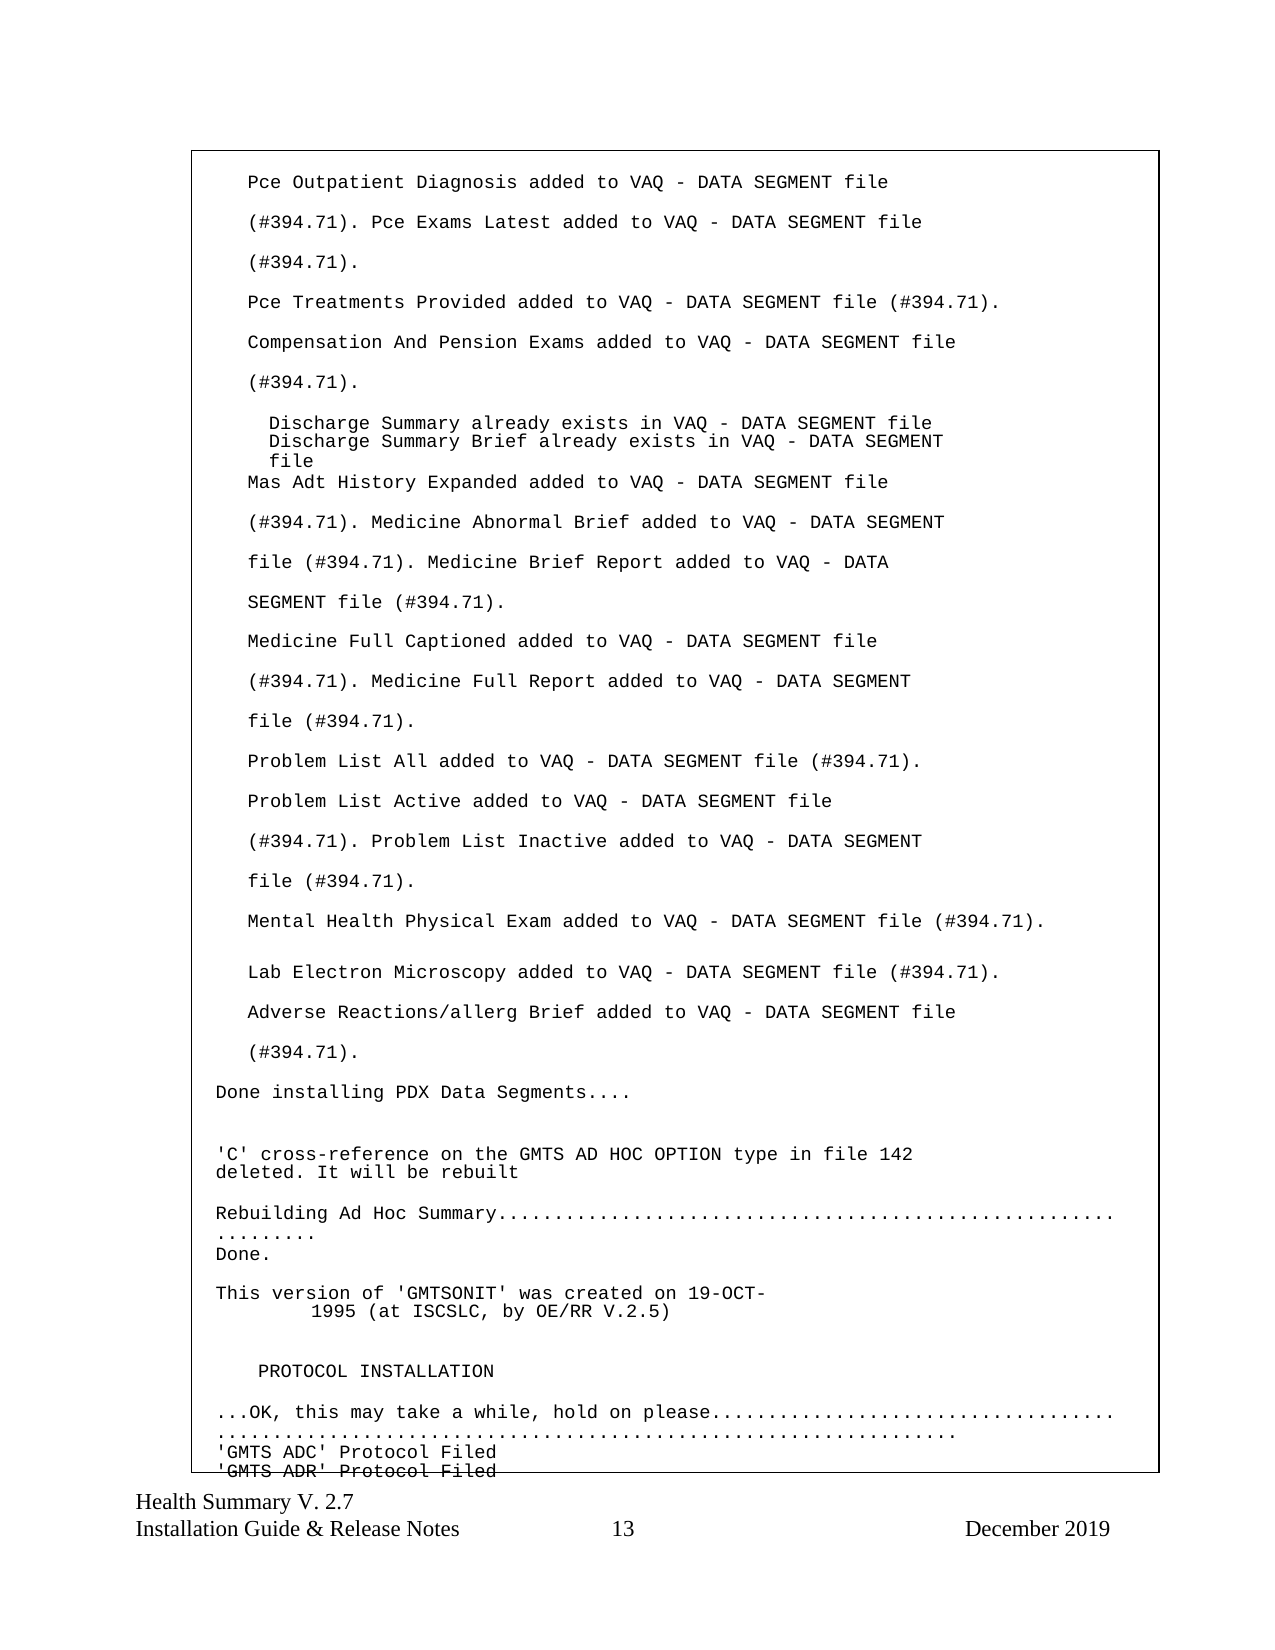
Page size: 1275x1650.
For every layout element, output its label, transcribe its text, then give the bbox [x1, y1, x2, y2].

text Done. [215, 1243, 1181, 1264]
text .................................................................. [215, 1423, 1181, 1443]
text ......... [215, 1223, 1181, 1243]
text ...OK, this may take a while, hold on please.................................... [215, 1402, 1181, 1423]
text This version of 'GMTSONIT' was created on 19-OCT-1995 (at ISCSLC, by OE/RR V.2.5) [215, 1284, 779, 1323]
text PROTOCOL INSTALLATION [258, 1362, 1181, 1383]
text Rebuilding Ad Hoc Summary....................................................... [215, 1203, 1181, 1223]
text Problem List All added to VAQ - DATA SEGMENT file (#394.71). Problem List Active added to VAQ - DATA SEGMENT file (#394.71). Problem List Inactive added to VAQ - DATA SEGMENT file (#394.71). [247, 752, 937, 893]
text Mental Health Physical Exam added to VAQ - DATA SEGMENT file (#394.71). [247, 912, 1181, 933]
text Mas Adt History Expanded added to VAQ - DATA SEGMENT file (#394.71). Medicine Abnormal Brief added to VAQ - DATA SEGMENT file (#394.71). Medicine Brief Report added to VAQ - DATA SEGMENT file (#394.71). [247, 473, 970, 614]
text Done installing PDX Data Segments.... [215, 1083, 1181, 1104]
text Pce Outpatient Diagnosis added to VAQ - DATA SEGMENT file (#394.71). Pce Exams Latest added to VAQ - DATA SEGMENT file (#394.71). [247, 173, 970, 274]
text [215, 1443, 499, 1483]
text Medicine Full Captioned added to VAQ - DATA SEGMENT file (#394.71). Medicine Full Report added to VAQ - DATA SEGMENT file (#394.71). [247, 632, 959, 733]
text 'C' cross-reference on the GMTS AD HOC OPTION type in file 142 deleted. It will be rebuilt [215, 1144, 970, 1184]
text Discharge Summary already exists in VAQ - DATA SEGMENT file Discharge Summary Brief already exists in VAQ - DATA SEGMENT file [268, 413, 959, 473]
text Pce Treatments Provided added to VAQ - DATA SEGMENT file (#394.71). Compensation And Pension Exams added to VAQ - DATA SEGMENT file (#394.71). [247, 293, 1033, 394]
text Lab Electron Microscopy added to VAQ - DATA SEGMENT file (#394.71). Adverse Reactions/allerg Brief added to VAQ - DATA SEGMENT file (#394.71). [247, 963, 1033, 1064]
